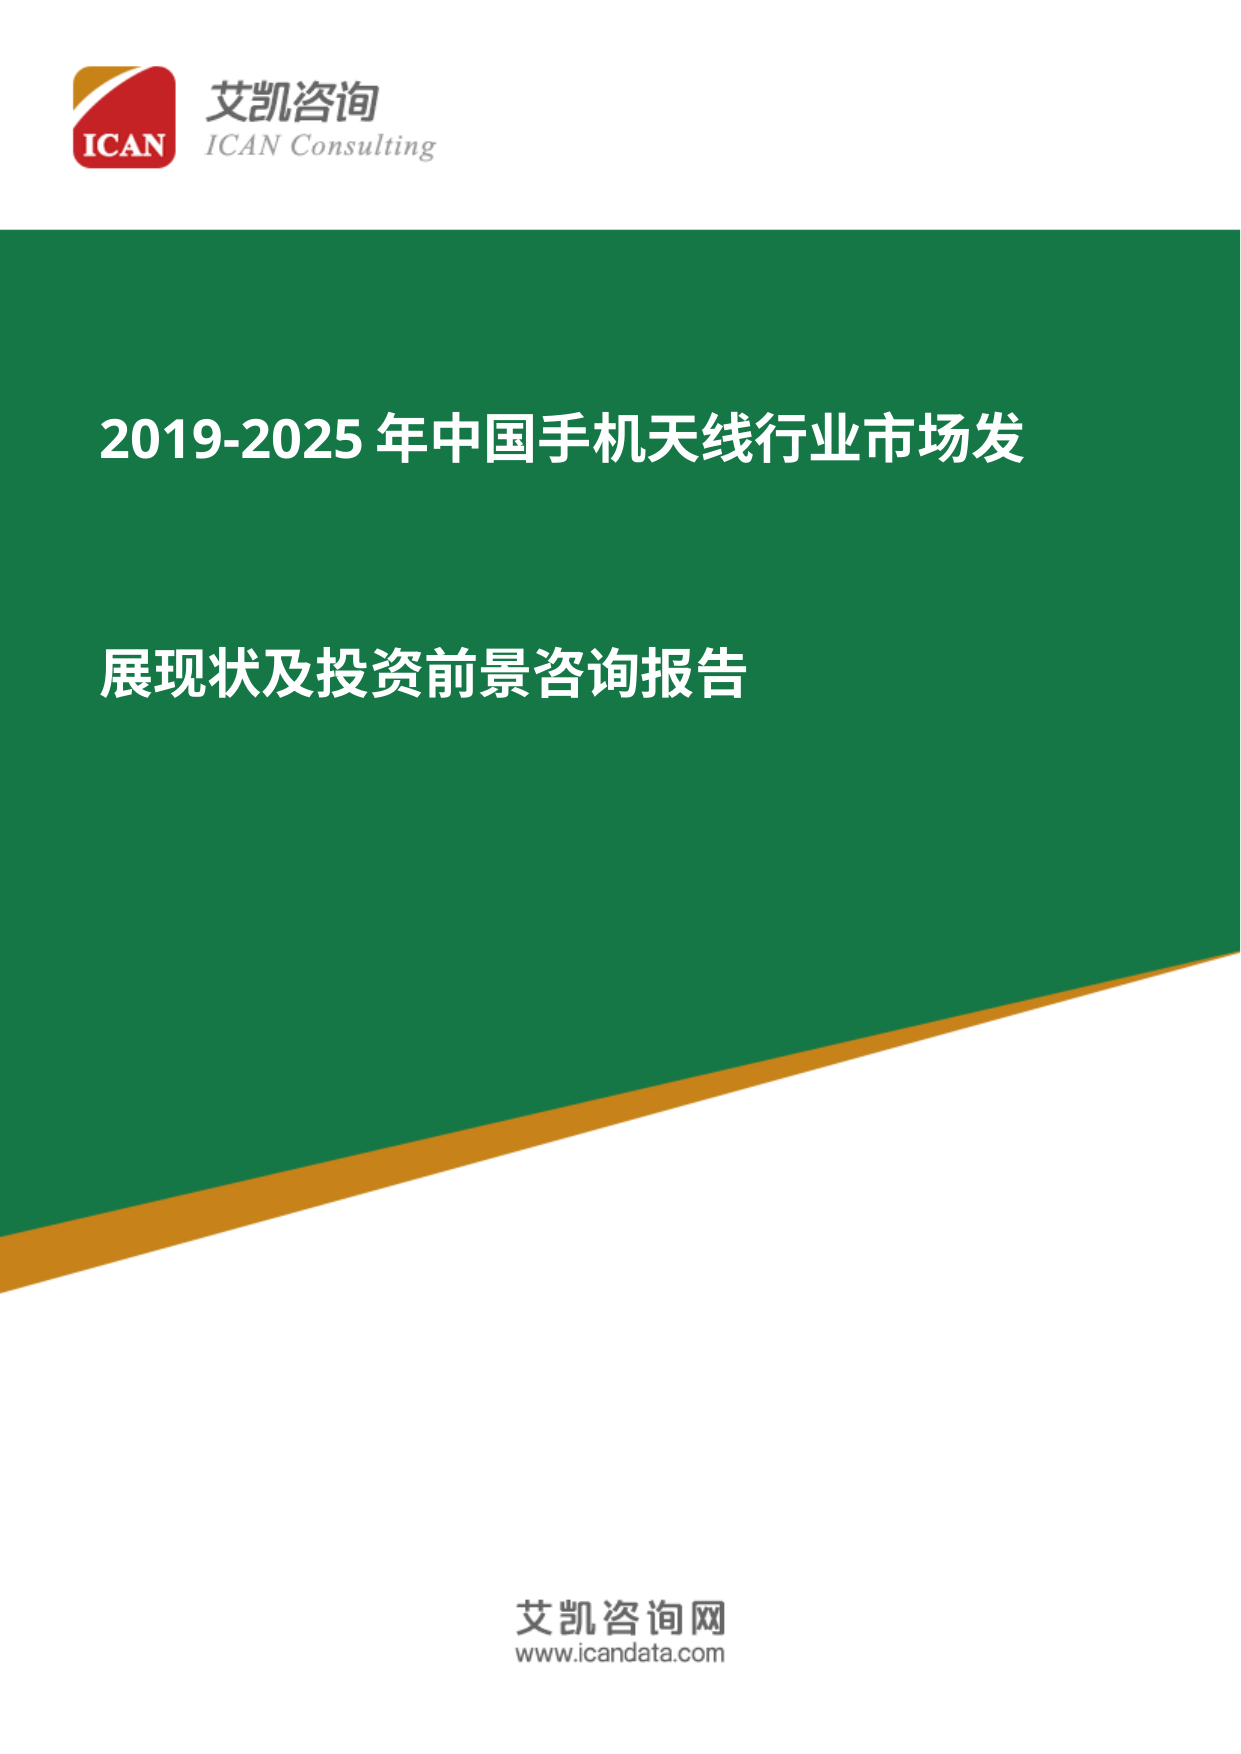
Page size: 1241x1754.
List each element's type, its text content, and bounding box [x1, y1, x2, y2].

picture [0, 5, 1241, 1754]
subtitle 2019-2025年中国手机天线行业市场发展现状及投资前景咨询报告 [99, 386, 1053, 718]
